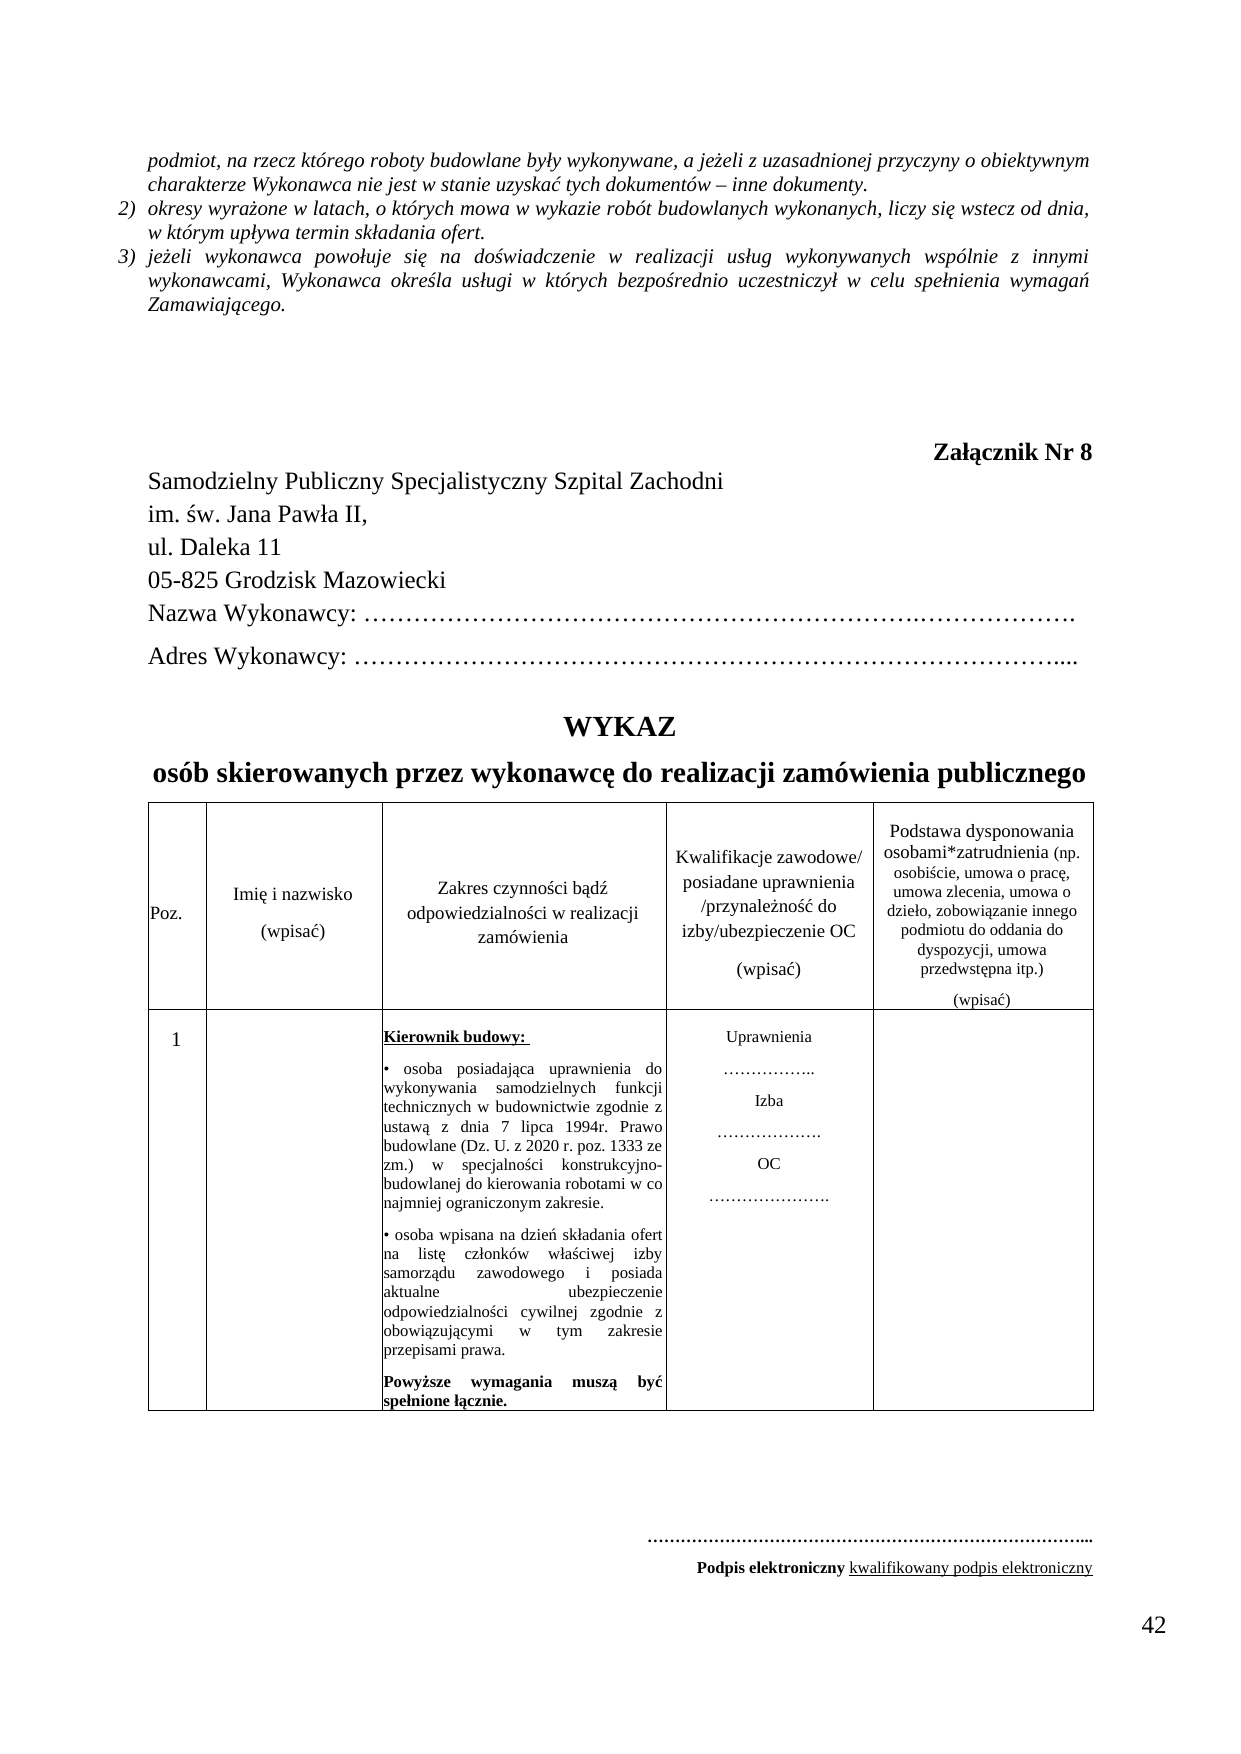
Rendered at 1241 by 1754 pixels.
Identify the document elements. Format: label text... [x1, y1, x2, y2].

table_header Zakres czynności bądź odpowiedzialności w realizacji zamówienia [383, 803, 666, 1009]
table_header Kwalifikacje zawodowe/ posiadane uprawnienia /przynależność do izby/ubezpieczenie OC (wpisać) [667, 803, 873, 1009]
text im. św. Jana Pawła II, [148, 499, 1092, 528]
text Podpis elektroniczny kwalifikowany podpis elektroniczny [148, 1558, 1092, 1577]
table_header Poz. [149, 803, 206, 1009]
table_cell Kierownik budowy: • osoba posiadająca uprawnienia do wykonywania samodzielnych funkcji technicznych w budownictwie zgodnie z ustawą z dnia 7 lipca 1994r. Prawo budowlane (Dz. U. z 2020 r. poz. 1333 ze zm.) w specjalności konstrukcyjno-budowlanej do kierowania robotami w co najmniej ograniczonym zakresie. • osoba wpisana na dzień składania ofert na listę członków właściwej izby samorządu zawodowego i posiada aktualne ubezpieczenie odpowiedzialności cywilnej zgodnie z obowiązującymi w tym zakresie przepisami prawa. Powyższe wymagania muszą być spełnione łącznie. [383, 1010, 666, 1410]
table_cell Uprawnienia …………….. Izba ………………. OC …………………. [667, 1010, 873, 1410]
text Nazwa Wykonawcy: ………………………………………………………….………………. [148, 598, 1092, 627]
text WYKAZ [147, 709, 1092, 743]
text Samodzielny Publiczny Specjalistyczny Szpital Zachodni [148, 466, 1092, 495]
text 3) jeżeli wykonawca powołuje się na doświadczenie w realizacji usług wykonywanych wspólnie z innymi wykonawcami, Wykonawca określa usługi w których bezpośrednio uczestniczył w celu spełnienia wymagań Zamawiającego. [118, 244, 1092, 316]
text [118, 148, 1092, 196]
table_header Imię i nazwisko (wpisać) [207, 803, 382, 1009]
text 2) okresy wyrażone w latach, o których mowa w wykazie robót budowlanych wykonanych, liczy się wstecz od dnia, w którym upływa termin składania ofert. [118, 196, 1092, 244]
text 05-825 Grodzisk Mazowiecki [148, 565, 1092, 594]
table_cell 1 [149, 1010, 206, 1410]
table_cell [874, 1010, 1093, 1410]
text Adres Wykonawcy: ………………………………………………………………………….... [148, 641, 1092, 670]
text Załącznik Nr 8 [148, 437, 1092, 466]
table_cell [207, 1010, 382, 1410]
text ……………………………………………………………………... [148, 1527, 1092, 1546]
table_header Podstawa dysponowania osobami*zatrudnienia (np. osobiście, umowa o pracę, umowa zlecenia, umowa o dzieło, zobowiązanie innego podmiotu do oddania do dyspozycji, umowa przedwstępna itp.) (wpisać) [874, 803, 1093, 1009]
text ul. Daleka 11 [148, 532, 1092, 561]
text osób skierowanych przez wykonawcę do realizacji zamówienia publicznego [147, 756, 1092, 789]
